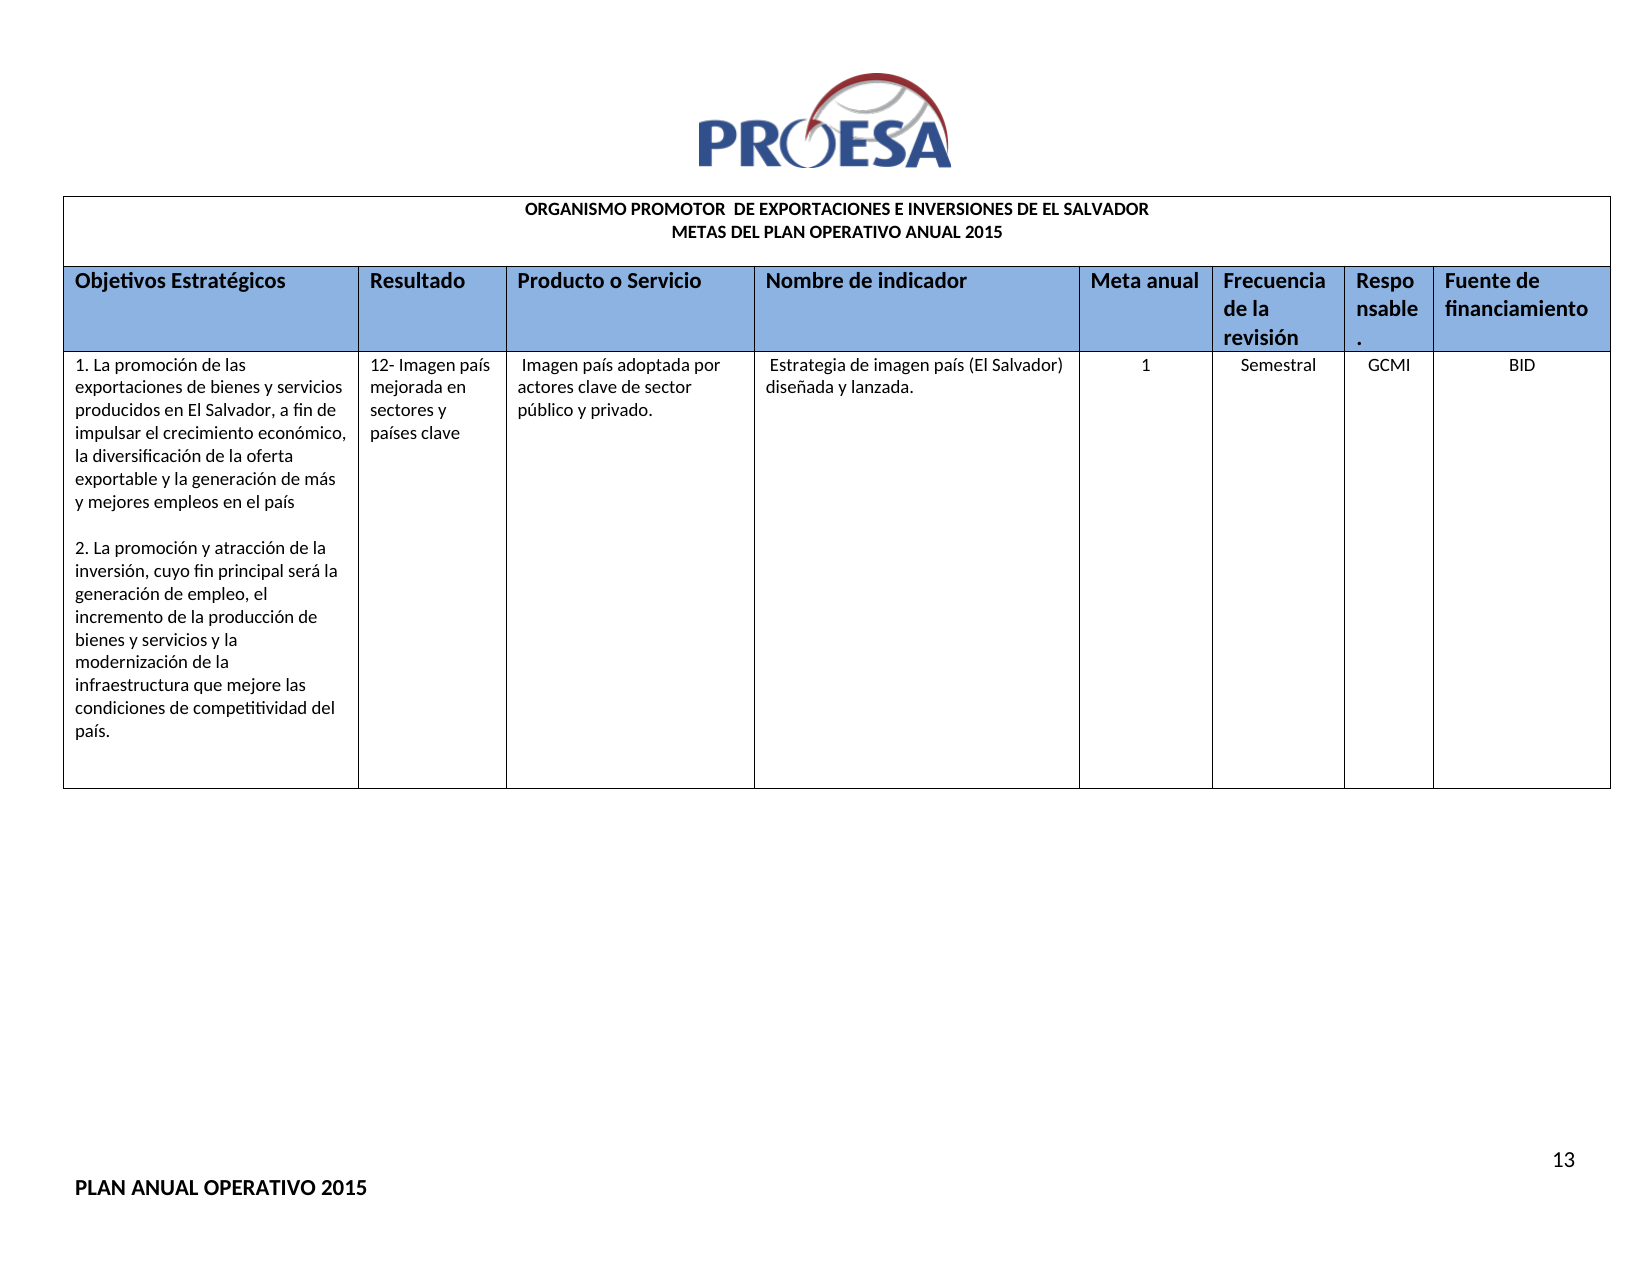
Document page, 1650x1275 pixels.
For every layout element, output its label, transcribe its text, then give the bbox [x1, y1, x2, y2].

table_cell 1 [1080, 352, 1212, 788]
table_cell BID [1434, 352, 1610, 788]
table_cell Imagen país adoptada por actores clave de sector público y privado. [507, 352, 754, 788]
table_cell Semestral [1213, 352, 1344, 788]
table_cell Frecuencia de la revisión [1213, 267, 1344, 351]
table_cell Fuente de financiamiento [1434, 267, 1610, 351]
table_cell 1. La promoción de las exportaciones de bienes y servicios producidos en El Salvador, a fin de impulsar el crecimiento económico, la diversificación de la oferta exportable y la generación de más y mejores empleos en el país 2. La promoción y atracción de la inversión, cuyo fin principal será la generación de empleo, el incremento de la producción de bienes y servicios y la modernización de la infraestructura que mejore las condiciones de competitividad del país. [64, 352, 358, 788]
table_cell Nombre de indicador [755, 267, 1079, 351]
table_cell 12- Imagen país mejorada en sectores y países clave [359, 352, 506, 788]
table_cell Responsable. [1345, 267, 1433, 351]
table_cell Meta anual [1080, 267, 1212, 351]
table_cell Estrategia de imagen país (El Salvador) diseñada y lanzada. [755, 352, 1079, 788]
table_cell Objetivos Estratégicos [64, 267, 358, 351]
table_header ORGANISMO PROMOTOR DE EXPORTACIONES E INVERSIONES DE EL SALVADOR METAS DEL PLAN OPERATIVO ANUAL 2015 [64, 197, 1610, 266]
table_cell Producto o Servicio [507, 267, 754, 351]
picture [699, 73, 952, 168]
table_cell GCMI [1345, 352, 1433, 788]
table_cell Resultado [359, 267, 506, 351]
